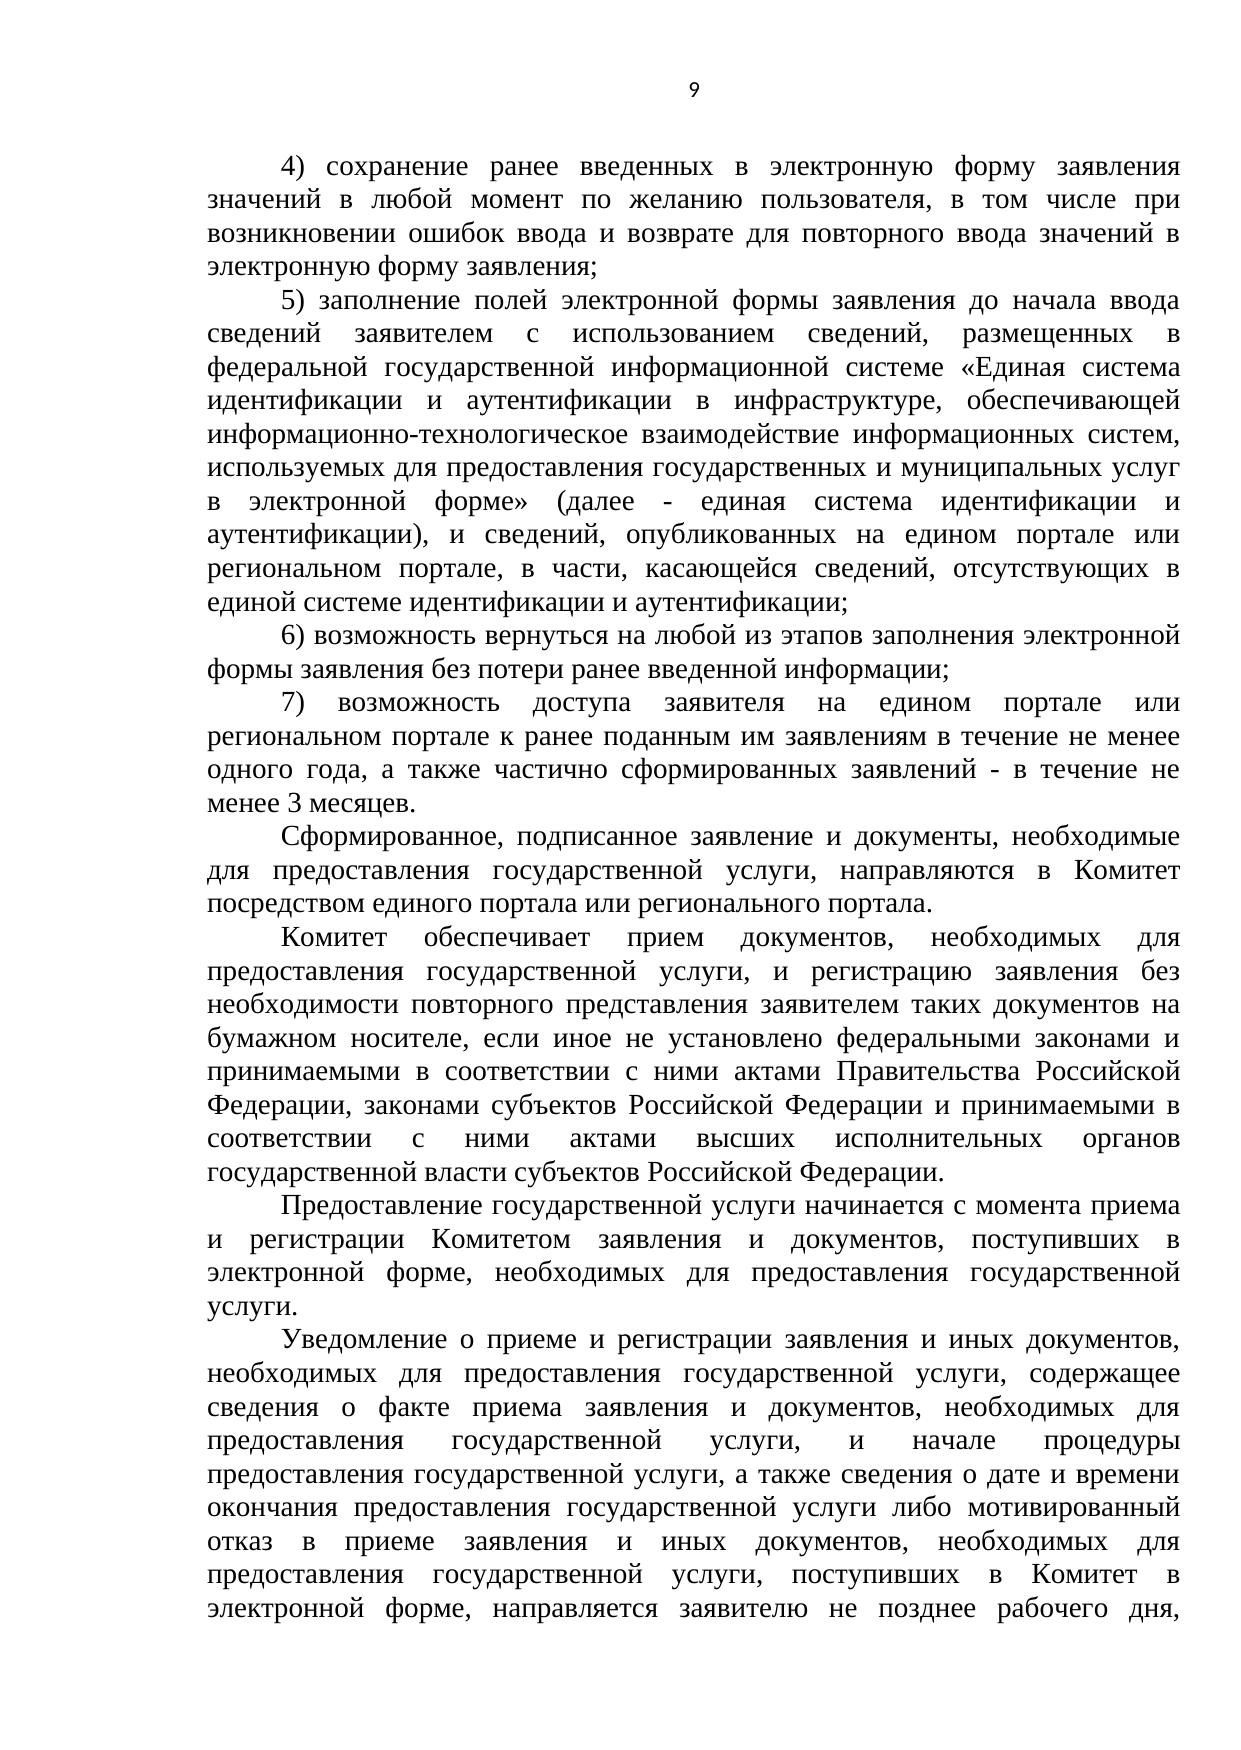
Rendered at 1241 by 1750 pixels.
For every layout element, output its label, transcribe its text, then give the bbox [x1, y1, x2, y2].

text Предоставление государственной услуги начинается с момента приема и регистрации Комитетом заявления и документов, поступивших в электронной форме, необходимых для предоставления государственной услуги. [207, 1187, 1181, 1322]
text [207, 1322, 1181, 1623]
text 7) возможность доступа заявителя на едином портале или региональном портале к ранее поданным им заявлениям в течение не менее одного года, а также частично сформированных заявлений - в течение не менее 3 месяцев. [207, 684, 1181, 818]
text 4) сохранение ранее введенных в электронную форму заявления значений в любой момент по желанию пользователя, в том числе при возникновении ошибок ввода и возврате для повторного ввода значений в электронную форму заявления; [207, 148, 1181, 282]
text Сформированное, подписанное заявление и документы, необходимые для предоставления государственной услуги, направляются в Комитет посредством единого портала или регионального портала. [207, 818, 1181, 919]
text 6) возможность вернуться на любой из этапов заполнения электронной формы заявления без потери ранее введенной информации; [207, 617, 1181, 684]
text Комитет обеспечивает прием документов, необходимых для предоставления государственной услуги, и регистрацию заявления без необходимости повторного представления заявителем таких документов на бумажном носителе, если иное не установлено федеральными законами и принимаемыми в соответствии с ними актами Правительства Российской Федерации, законами субъектов Российской Федерации и принимаемыми в соответствии с ними актами высших исполнительных органов государственной власти субъектов Российской Федерации. [207, 919, 1181, 1187]
text 5) заполнение полей электронной формы заявления до начала ввода сведений заявителем с использованием сведений, размещенных в федеральной государственной информационной системе «Единая система идентификации и аутентификации в инфраструктуре, обеспечивающей информационно-технологическое взаимодействие информационных систем, используемых для предоставления государственных и муниципальных услуг в электронной форме» (далее - единая система идентификации и аутентификации), и сведений, опубликованных на едином портале или региональном портале, в части, касающейся сведений, отсутствующих в единой системе идентификации и аутентификации; [207, 282, 1181, 617]
